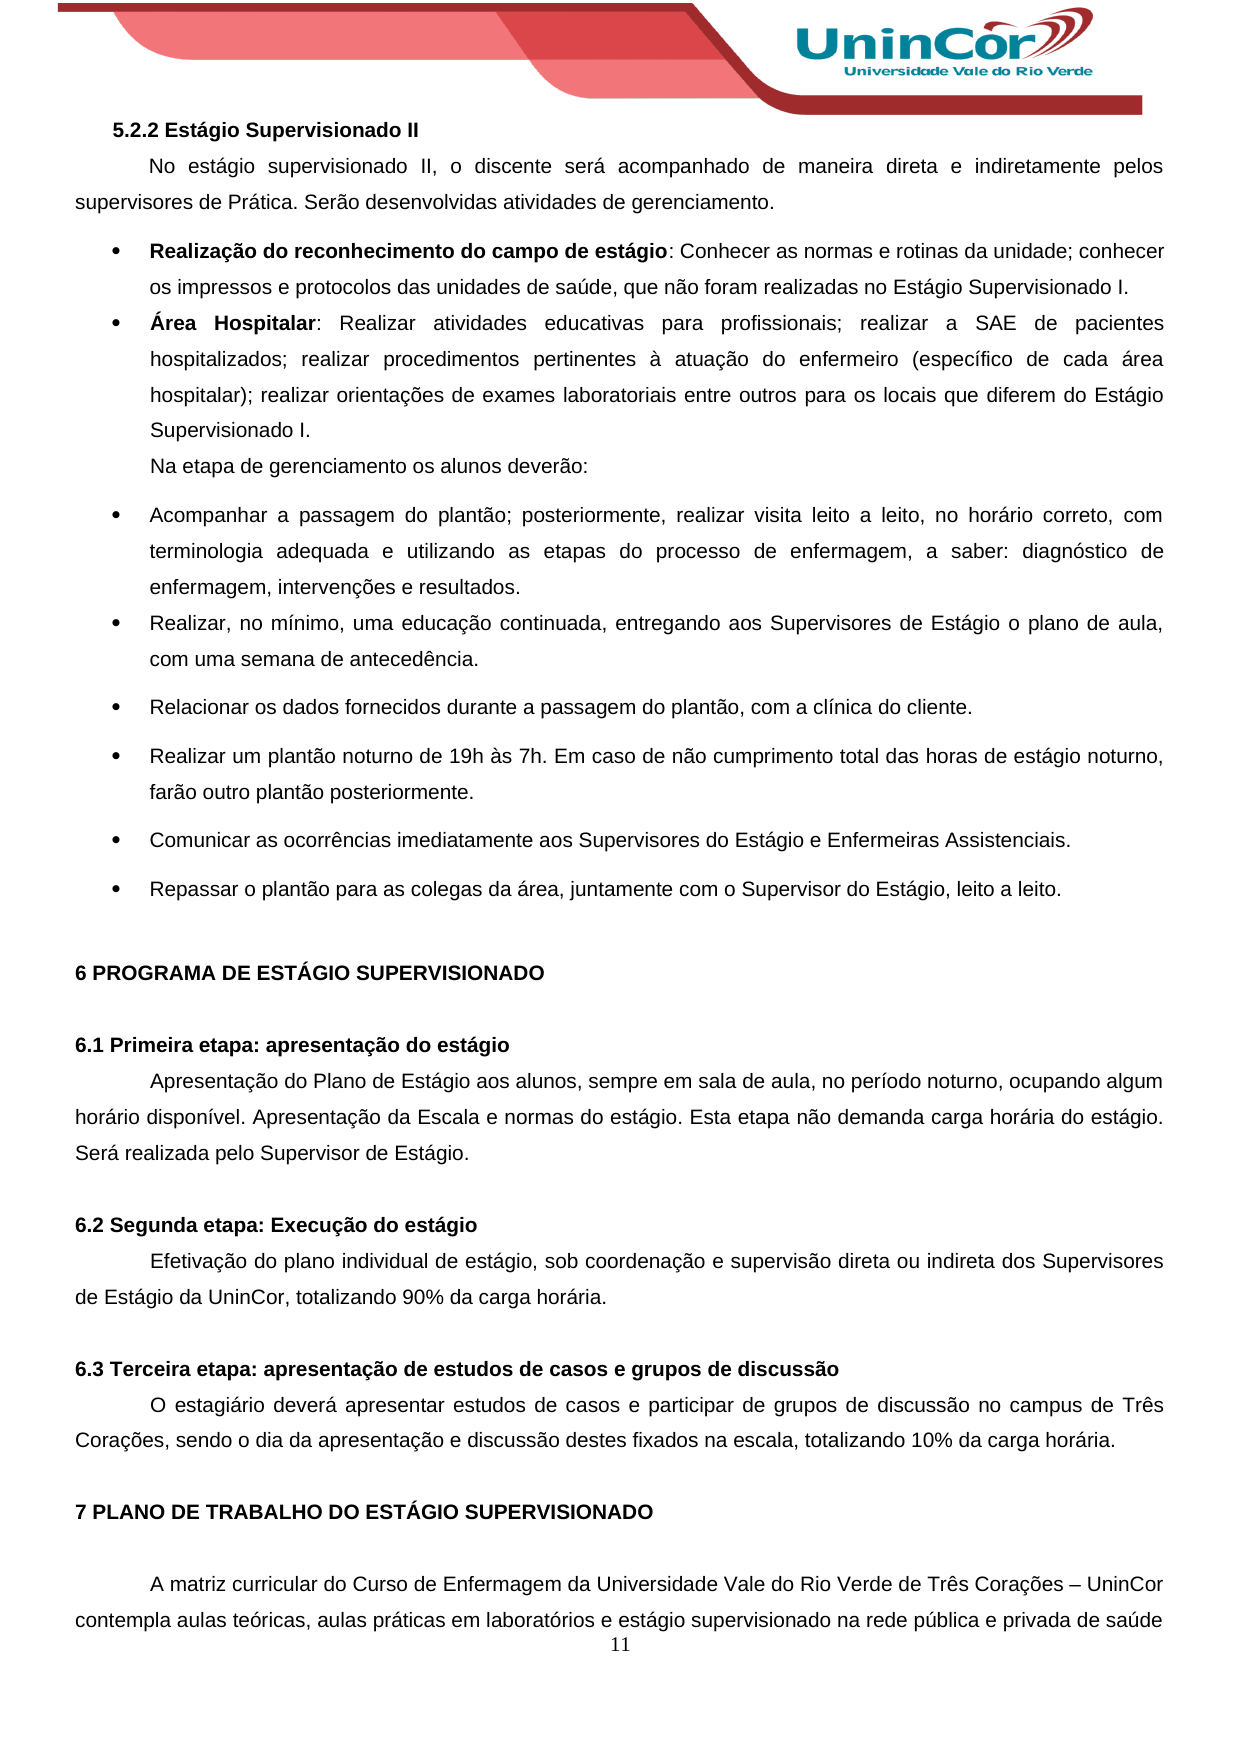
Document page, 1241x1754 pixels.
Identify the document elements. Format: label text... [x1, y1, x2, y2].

text No estágio supervisionado II, o discente será acompanhado de maneira direta e indiretamente pelos supervisores de Prática. Serão desenvolvidas atividades de gerenciamento. [75, 154, 1165, 214]
list Acompanhar a passagem do plantão; posteriormente, realizar visita leito a leito, no horário correto, com terminologia adequada e utilizando as etapas do processo de enfermagem, a saber: diagnóstico de enfermagem, intervenções e resultados. [112, 503, 1165, 599]
text Na etapa de gerenciamento os alunos deverão: [75, 454, 1165, 478]
list Comunicar as ocorrências imediatamente aos Supervisores do Estágio e Enfermeiras Assistenciais. [112, 828, 1165, 852]
text Apresentação do Plano de Estágio aos alunos, sempre em sala de aula, no período noturno, ocupando algum horário disponível. Apresentação da Escala e normas do estágio. Esta etapa não demanda carga horária do estágio. Será realizada pelo Supervisor de Estágio. [75, 1069, 1165, 1165]
list Realizar, no mínimo, uma educação continuada, entregando aos Supervisores de Estágio o plano de aula, com uma semana de antecedência. [112, 611, 1165, 671]
list Relacionar os dados fornecidos durante a passagem do plantão, com a clínica do cliente. [112, 695, 1165, 719]
text O estagiário deverá apresentar estudos de casos e participar de grupos de discussão no campus de Três Corações, sendo o dia da apresentação e discussão destes fixados na escala, totalizando 10% da carga horária. [75, 1392, 1165, 1452]
text 7 PLANO DE TRABALHO DO ESTÁGIO SUPERVISIONADO [75, 1500, 1165, 1524]
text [75, 1572, 1165, 1632]
text 6 PROGRAMA DE ESTÁGIO SUPERVISIONADO [75, 961, 1165, 985]
text 6.2 Segunda etapa: Execução do estágio [75, 1213, 1165, 1237]
text 5.2.2 Estágio Supervisionado II [112, 118, 1165, 142]
picture [57, 3, 1143, 115]
list Realizar um plantão noturno de 19h às 7h. Em caso de não cumprimento total das horas de estágio noturno, farão outro plantão posteriormente. [112, 744, 1165, 804]
list Área Hospitalar: Realizar atividades educativas para profissionais; realizar a SAE de pacientes hospitalizados; realizar procedimentos pertinentes à atuação do enfermeiro (específico de cada área hospitalar); realizar orientações de exames laboratoriais entre outros para os locais que diferem do Estágio Supervisionado I. [112, 310, 1165, 442]
text 6.3 Terceira etapa: apresentação de estudos de casos e grupos de discussão [75, 1356, 1165, 1380]
list Repassar o plantão para as colegas da área, juntamente com o Supervisor do Estágio, leito a leito. [112, 877, 1165, 901]
list Realização do reconhecimento do campo de estágio: Conhecer as normas e rotinas da unidade; conhecer os impressos e protocolos das unidades de saúde, que não foram realizadas no Estágio Supervisionado I. [112, 238, 1165, 298]
text Efetivação do plano individual de estágio, sob coordenação e supervisão direta ou indireta dos Supervisores de Estágio da UninCor, totalizando 90% da carga horária. [75, 1249, 1165, 1308]
text 6.1 Primeira etapa: apresentação do estágio [75, 1033, 1165, 1057]
